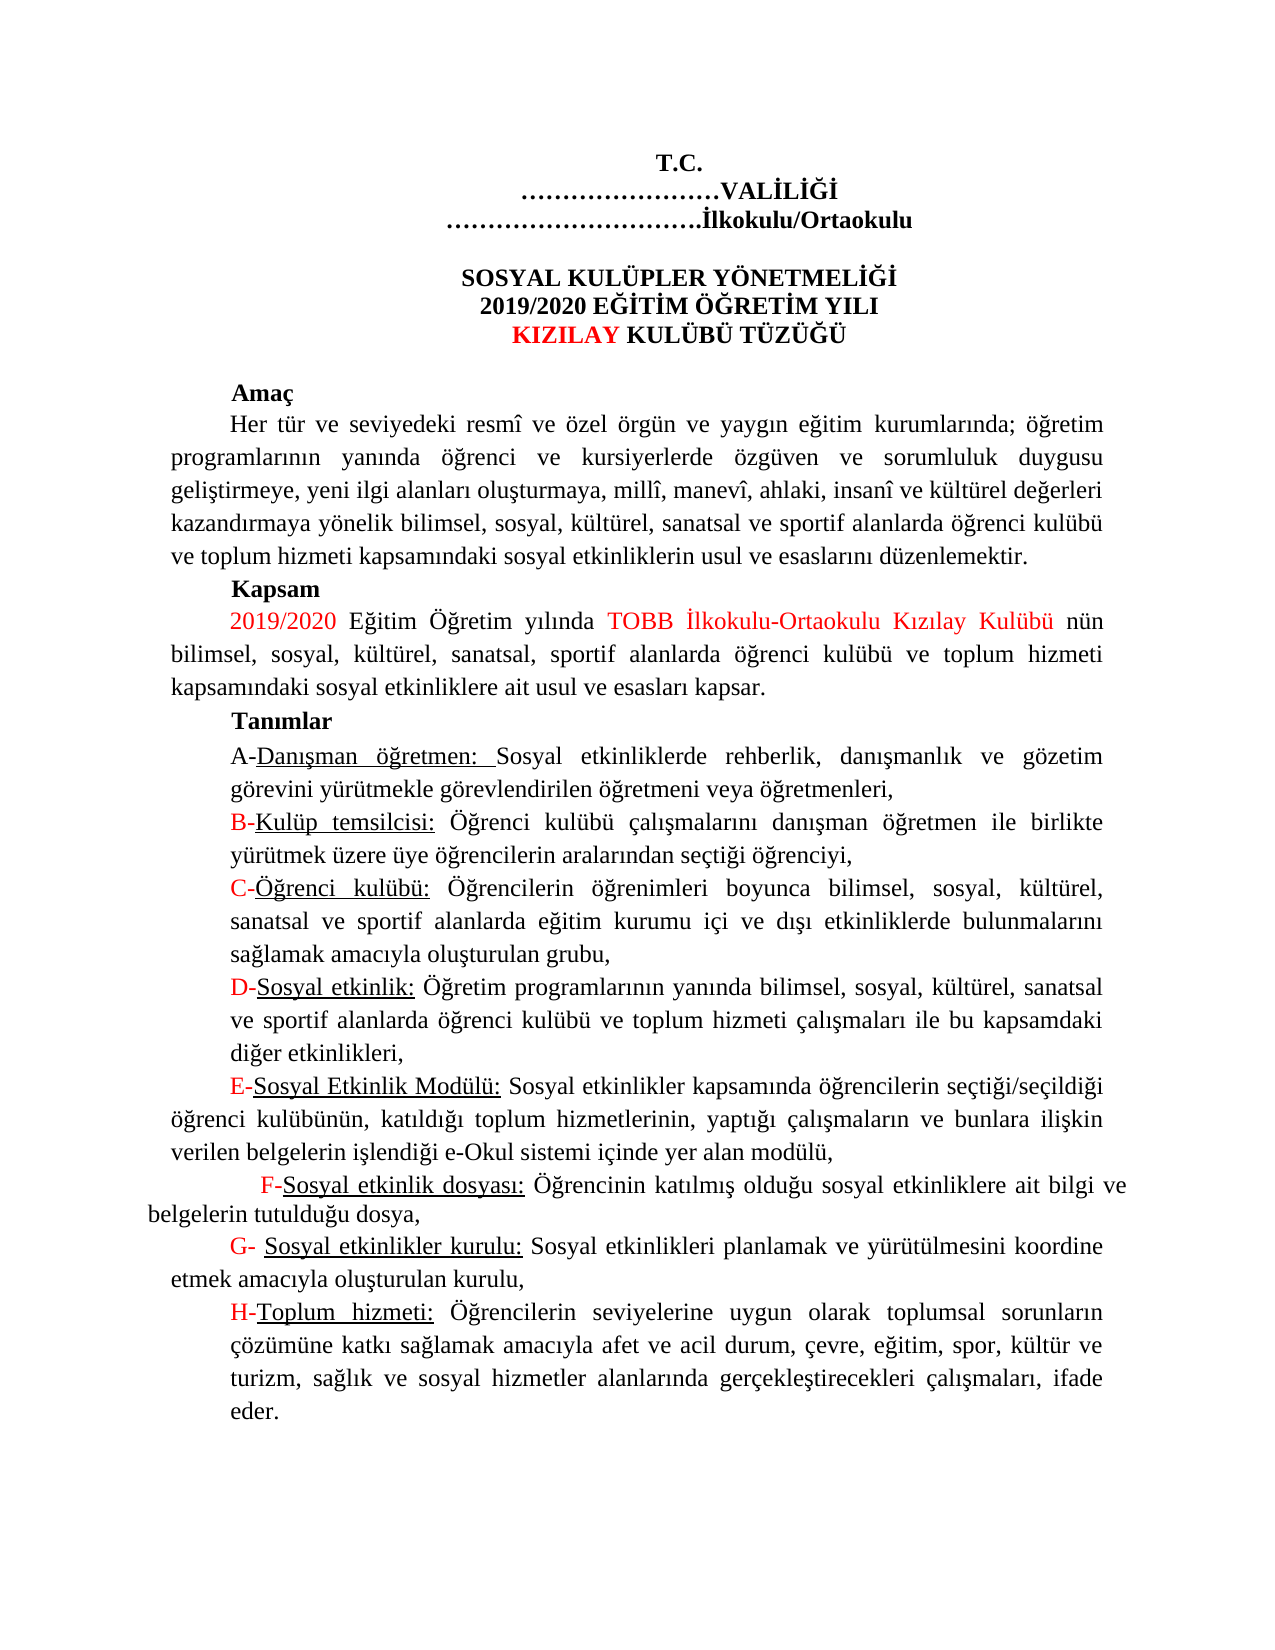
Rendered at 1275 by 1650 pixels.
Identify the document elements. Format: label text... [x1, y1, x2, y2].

text ………………………….İlkokulu/Ortaokulu [231, 205, 1127, 234]
text SOSYAL KULÜPLER YÖNETMELİĞİ [231, 263, 1127, 291]
text E-Sosyal Etkinlik Modülü: Sosyal etkinlikler kapsamında öğrencilerin seçtiği/seçildiği öğrenci kulübünün, katıldığı toplum hizmetlerinin, yaptığı çalışmaların ve bunlara ilişkin verilen belgelerin işlendiği e-Okul sistemi içinde yer alan modülü, [171, 1071, 1104, 1166]
text G- Sosyal etkinlikler kurulu: Sosyal etkinlikleri planlamak ve yürütülmesini koordine etmek amacıyla oluşturulan kurulu, [171, 1231, 1104, 1293]
text 2019/2020 Eğitim Öğretim yılında TOBB İlkokulu-Ortaokulu Kızılay Kulübü nün bilimsel, sosyal, kültürel, sanatsal, sportif alanlarda öğrenci kulübü ve toplum hizmeti kapsamındaki sosyal etkinliklere ait usul ve esasları kapsar. [171, 606, 1104, 701]
text 2019/2020 EĞİTİM ÖĞRETİM YILI [231, 291, 1127, 320]
text A-Danışman öğretmen: Sosyal etkinliklerde rehberlik, danışmanlık ve gözetim görevini yürütmekle görevlendirilen öğretmeni veya öğretmenleri, [230, 741, 1104, 803]
text F-Sosyal etkinlik dosyası: Öğrencinin katılmış olduğu sosyal etkinliklere ait bilgi ve belgelerin tutulduğu dosya, [148, 1170, 1127, 1228]
text Amaç [231, 378, 1127, 406]
text B-Kulüp temsilcisi: Öğrenci kulübü çalışmalarını danışman öğretmen ile birlikte yürütmek üzere üye öğrencilerin aralarından seçtiği öğrenciyi, [230, 807, 1104, 869]
text KIZILAY KULÜBÜ TÜZÜĞÜ [231, 320, 1127, 349]
text C-Öğrenci kulübü: Öğrencilerin öğrenimleri boyunca bilimsel, sosyal, kültürel, sanatsal ve sportif alanlarda eğitim kurumu içi ve dışı etkinliklerde bulunmalarını sağlamak amacıyla oluşturulan grubu, [230, 873, 1104, 968]
text Tanımlar [231, 706, 1127, 734]
text T.C. [231, 148, 1127, 176]
text H-Toplum hizmeti: Öğrencilerin seviyelerine uygun olarak toplumsal sorunların çözümüne katkı sağlamak amacıyla afet ve acil durum, çevre, eğitim, spor, kültür ve turizm, sağlık ve sosyal hizmetler alanlarında gerçekleştirecekleri çalışmaları, ifade eder. [230, 1297, 1104, 1425]
text D-Sosyal etkinlik: Öğretim programlarının yanında bilimsel, sosyal, kültürel, sanatsal ve sportif alanlarda öğrenci kulübü ve toplum hizmeti çalışmaları ile bu kapsamdaki diğer etkinlikleri, [230, 972, 1104, 1067]
text Her tür ve seviyedeki resmî ve özel örgün ve yaygın eğitim kurumlarında; öğretim programlarının yanında öğrenci ve kursiyerlerde özgüven ve sorumluluk duygusu geliştirmeye, yeni ilgi alanları oluşturmaya, millî, manevî, ahlaki, insanî ve kültürel değerleri kazandırmaya yönelik bilimsel, sosyal, kültürel, sanatsal ve sportif alanlarda öğrenci kulübü ve toplum hizmeti kapsamındaki sosyal etkinliklerin usul ve esaslarını düzenlemektir. [171, 409, 1104, 570]
text Kapsam [231, 574, 1127, 603]
text ……………………VALİLİĞİ [231, 176, 1127, 205]
